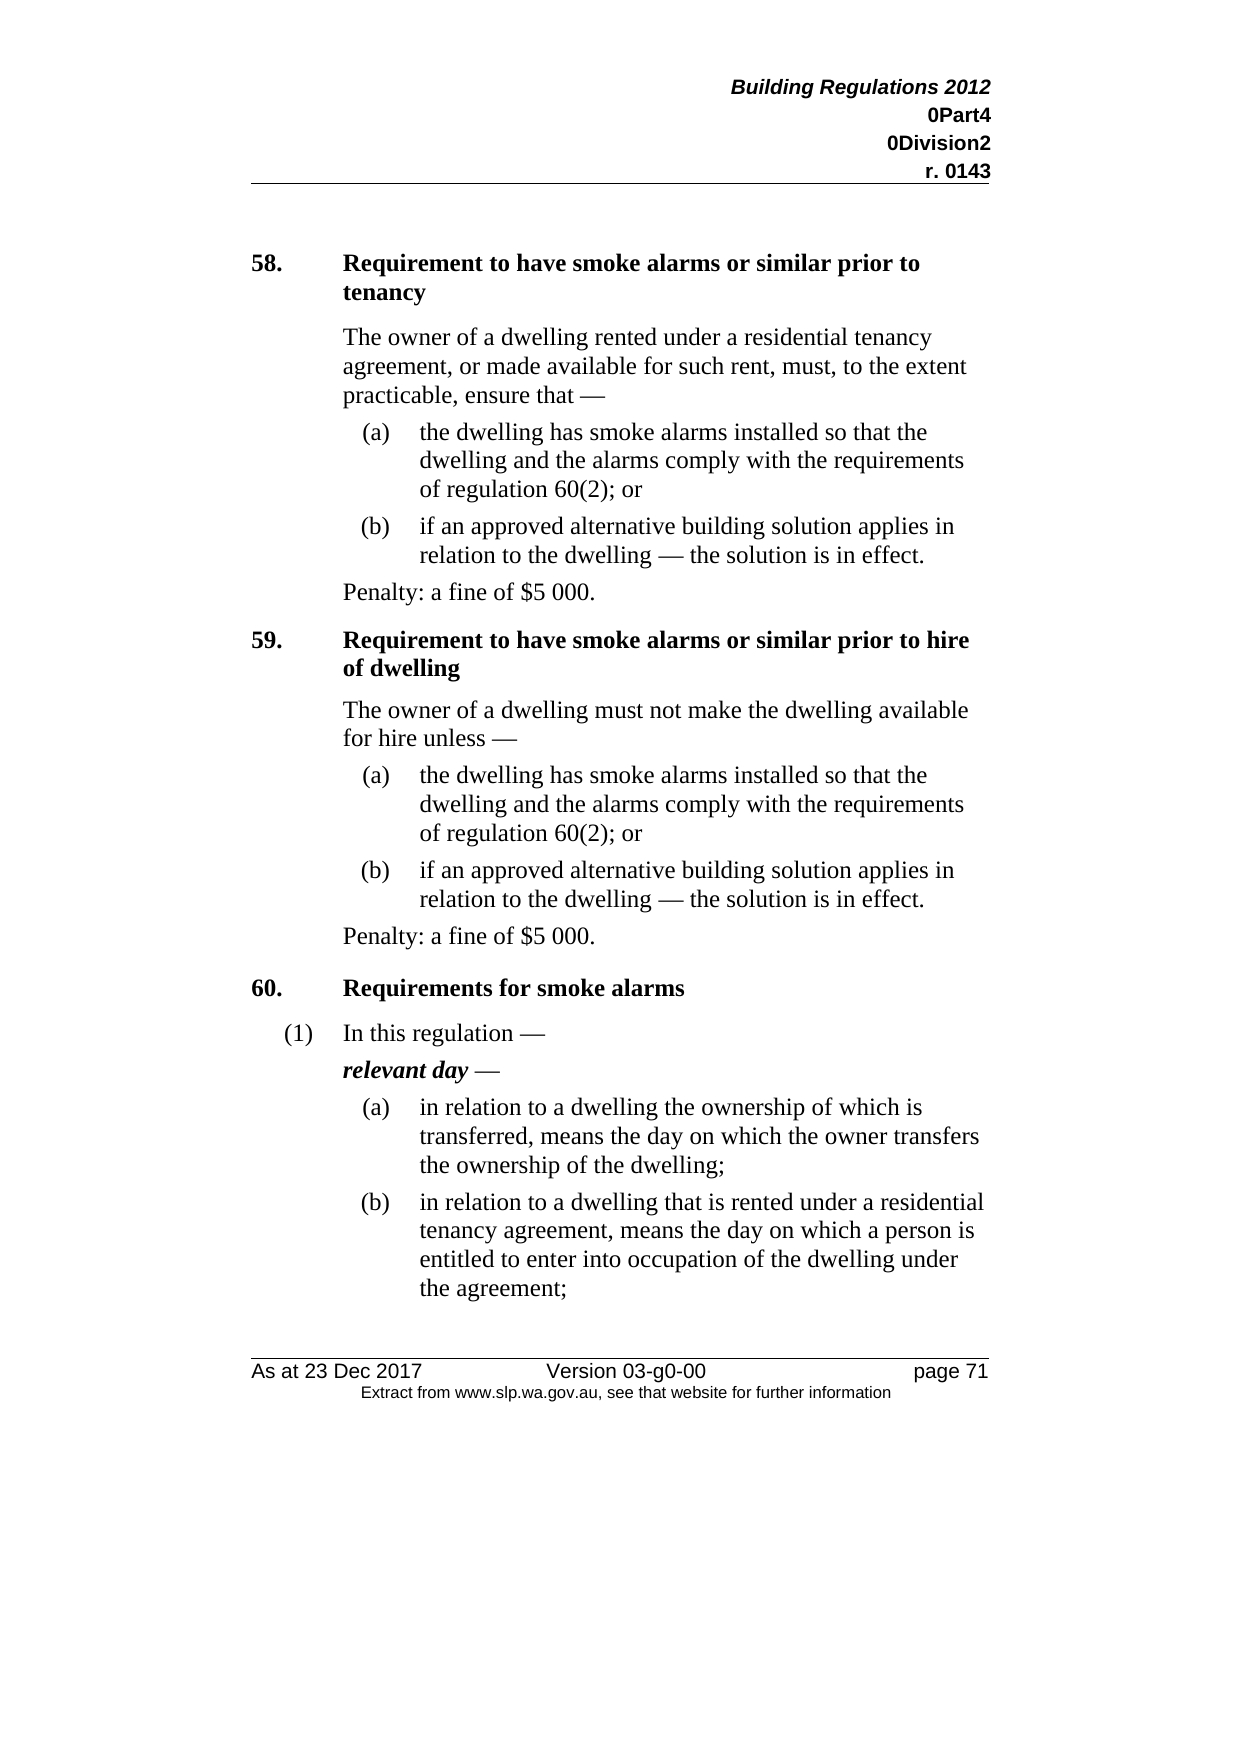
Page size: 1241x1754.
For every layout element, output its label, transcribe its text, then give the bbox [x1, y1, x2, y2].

text Penalty: a fine of $5 000. [251, 921, 989, 950]
text (b) in relation to a dwelling that is rented under a residential tenancy agreement, means the day on which a person is entitled to enter into occupation of the dwelling under the agreement; [251, 1187, 989, 1302]
text relevant day — [251, 1055, 989, 1084]
text Penalty: a fine of $5 000. [251, 577, 989, 606]
subtitle 59. Requirement to have smoke alarms or similar prior to hire of dwelling [251, 625, 989, 682]
text (b) if an approved alternative building solution applies in relation to the dwelling — the solution is in effect. [251, 511, 989, 569]
text (a) the dwelling has smoke alarms installed so that the dwelling and the alarms comply with the requirements of regulation 60(2); or [251, 761, 989, 847]
text (a) in relation to a dwelling the ownership of which is transferred, means the day on which the owner transfers the ownership of the dwelling; [251, 1092, 989, 1178]
text The owner of a dwelling must not make the dwelling available for hire unless — [251, 695, 989, 752]
text (1) In this regulation — [251, 1018, 989, 1047]
subtitle 58. Requirement to have smoke alarms or similar prior to tenancy [251, 248, 989, 306]
subtitle 60. Requirements for smoke alarms [251, 973, 989, 1001]
text The owner of a dwelling rented under a residential tenancy agreement, or made available for such rent, must, to the extent practicable, ensure that — [251, 322, 989, 408]
text (b) if an approved alternative building solution applies in relation to the dwelling — the solution is in effect. [251, 855, 989, 913]
text (a) the dwelling has smoke alarms installed so that the dwelling and the alarms comply with the requirements of regulation 60(2); or [251, 417, 989, 503]
